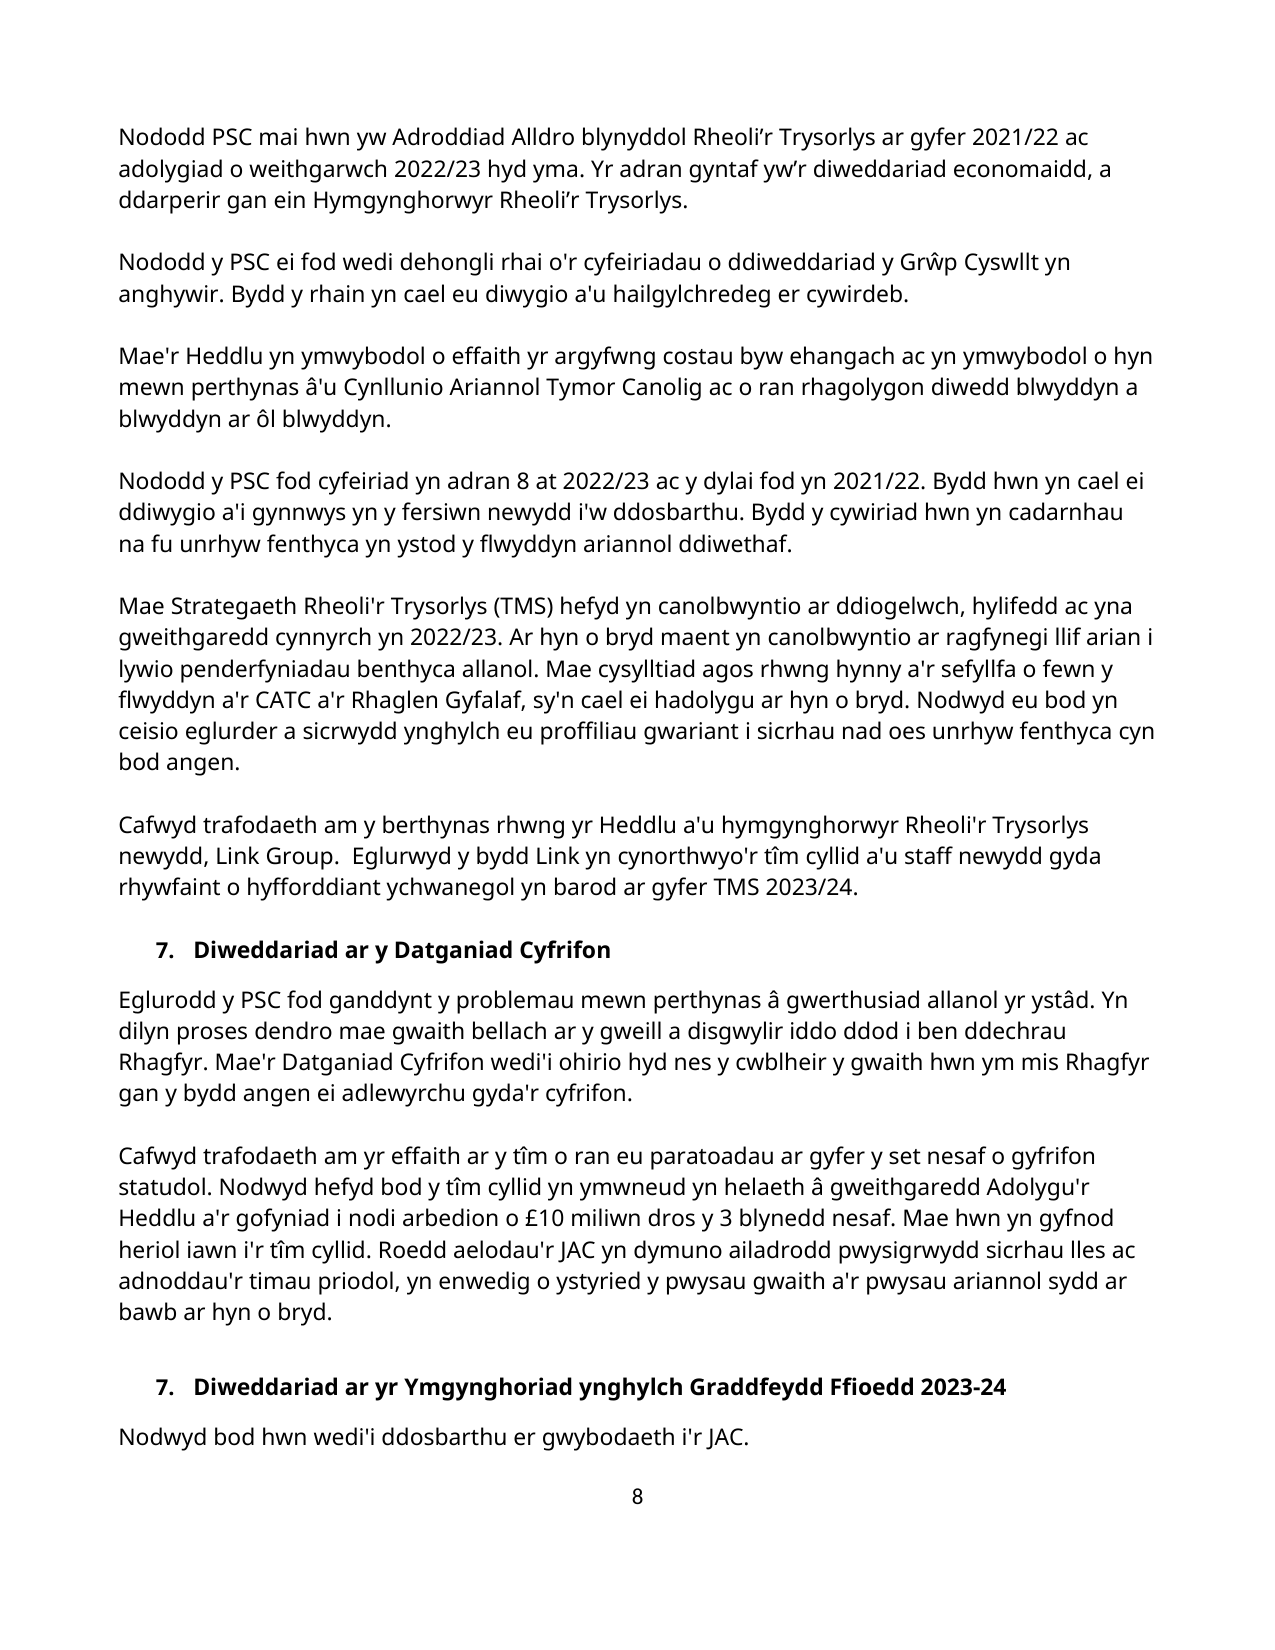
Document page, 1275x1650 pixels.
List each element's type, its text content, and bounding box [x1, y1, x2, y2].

text Nodwyd bod hwn wedi'i ddosbarthu er gwybodaeth i'r JAC. [118, 1421, 1157, 1452]
text Nododd PSC mai hwn yw Adroddiad Alldro blynyddol Rheoli’r Trysorlys ar gyfer 2021/22 ac adolygiad o weithgarwch 2022/23 hyd yma. Yr adran gyntaf yw’r diweddariad economaidd, a ddarperir gan ein Hymgynghorwyr Rheoli’r Trysorlys. [118, 121, 1157, 215]
list Diweddariad ar yr Ymgynghoriad ynghylch Graddfeydd Ffioedd 2023-24 [156, 1371, 1157, 1402]
text Mae'r Heddlu yn ymwybodol o effaith yr argyfwng costau byw ehangach ac yn ymwybodol o hyn mewn perthynas â'u Cynllunio Ariannol Tymor Canolig ac o ran rhagolygon diwedd blwyddyn a blwyddyn ar ôl blwyddyn. [118, 340, 1157, 434]
text Cafwyd trafodaeth am y berthynas rhwng yr Heddlu a'u hymgynghorwyr Rheoli'r Trysorlys newydd, Link Group. Eglurwyd y bydd Link yn cynorthwyo'r tîm cyllid a'u staff newydd gyda rhywfaint o hyfforddiant ychwanegol yn barod ar gyfer TMS 2023/24. [118, 809, 1157, 902]
text Cafwyd trafodaeth am yr effaith ar y tîm o ran eu paratoadau ar gyfer y set nesaf o gyfrifon statudol. Nodwyd hefyd bod y tîm cyllid yn ymwneud yn helaeth â gweithgaredd Adolygu'r Heddlu a'r gofyniad i nodi arbedion o £10 miliwn dros y 3 blynedd nesaf. Mae hwn yn gyfnod heriol iawn i'r tîm cyllid. Roedd aelodau'r JAC yn dymuno ailadrodd pwysigrwydd sicrhau lles ac adnoddau'r timau priodol, yn enwedig o ystyried y pwysau gwaith a'r pwysau ariannol sydd ar bawb ar hyn o bryd. [118, 1140, 1157, 1327]
list Diweddariad ar y Datganiad Cyfrifon [156, 934, 1157, 965]
text Eglurodd y PSC fod ganddynt y problemau mewn perthynas â gwerthusiad allanol yr ystâd. Yn dilyn proses dendro mae gwaith bellach ar y gweill a disgwylir iddo ddod i ben ddechrau Rhagfyr. Mae'r Datganiad Cyfrifon wedi'i ohirio hyd nes y cwblheir y gwaith hwn ym mis Rhagfyr gan y bydd angen ei adlewyrchu gyda'r cyfrifon. [118, 983, 1157, 1108]
text Mae Strategaeth Rheoli'r Trysorlys (TMS) hefyd yn canolbwyntio ar ddiogelwch, hylifedd ac yna gweithgaredd cynnyrch yn 2022/23. Ar hyn o bryd maent yn canolbwyntio ar ragfynegi llif arian i lywio penderfyniadau benthyca allanol. Mae cysylltiad agos rhwng hynny a'r sefyllfa o fewn y flwyddyn a'r CATC a'r Rhaglen Gyfalaf, sy'n cael ei hadolygu ar hyn o bryd. Nodwyd eu bod yn ceisio eglurder a sicrwydd ynghylch eu proffiliau gwariant i sicrhau nad oes unrhyw fenthyca cyn bod angen. [118, 590, 1157, 777]
text Nododd y PSC ei fod wedi dehongli rhai o'r cyfeiriadau o ddiweddariad y Grŵp Cyswllt yn anghywir. Bydd y rhain yn cael eu diwygio a'u hailgylchredeg er cywirdeb. [118, 246, 1157, 309]
text Nododd y PSC fod cyfeiriad yn adran 8 at 2022/23 ac y dylai fod yn 2021/22. Bydd hwn yn cael ei ddiwygio a'i gynnwys yn y fersiwn newydd i'w ddosbarthu. Bydd y cywiriad hwn yn cadarnhau na fu unrhyw fenthyca yn ystod y flwyddyn ariannol ddiwethaf. [118, 465, 1157, 559]
